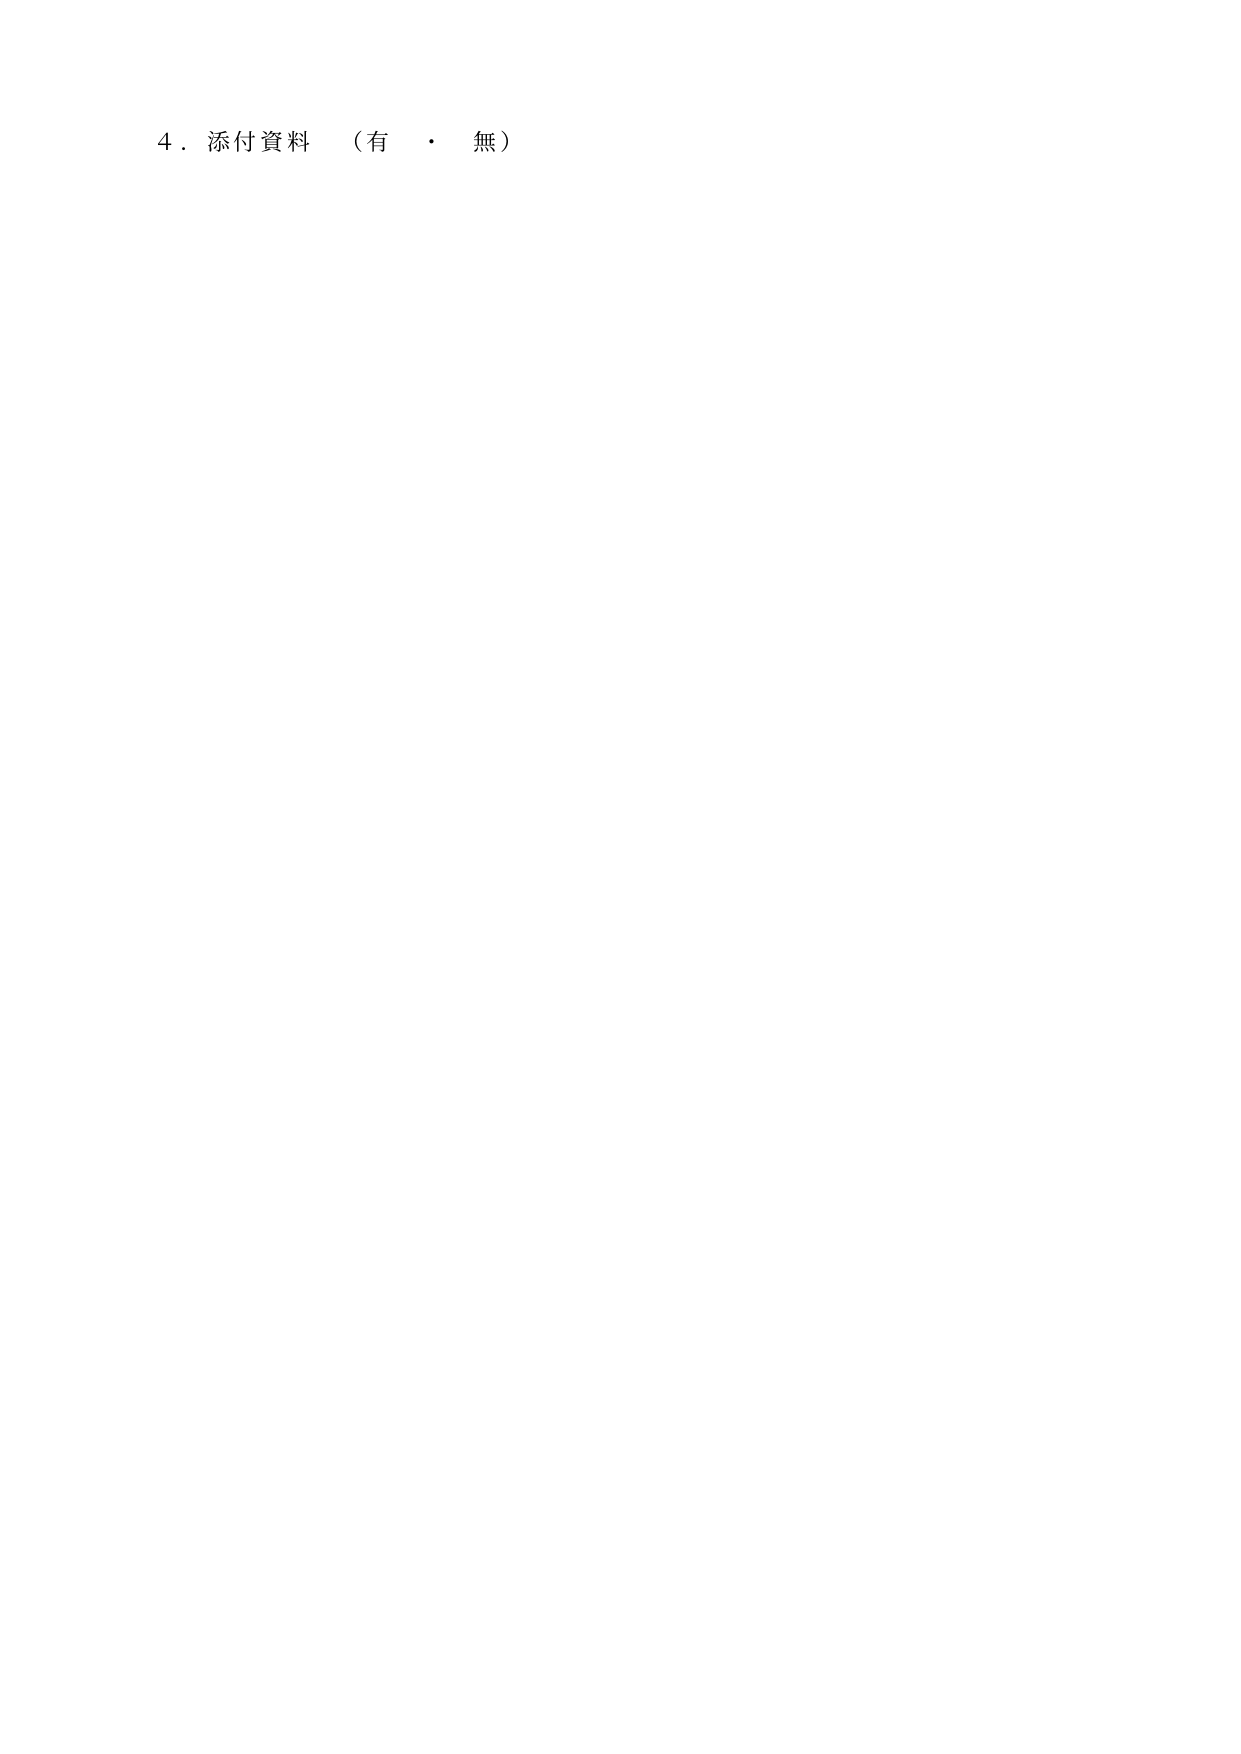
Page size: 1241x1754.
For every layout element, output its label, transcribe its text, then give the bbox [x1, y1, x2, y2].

text ４．添付資料 （有 ・ 無） [153, 123, 1087, 157]
